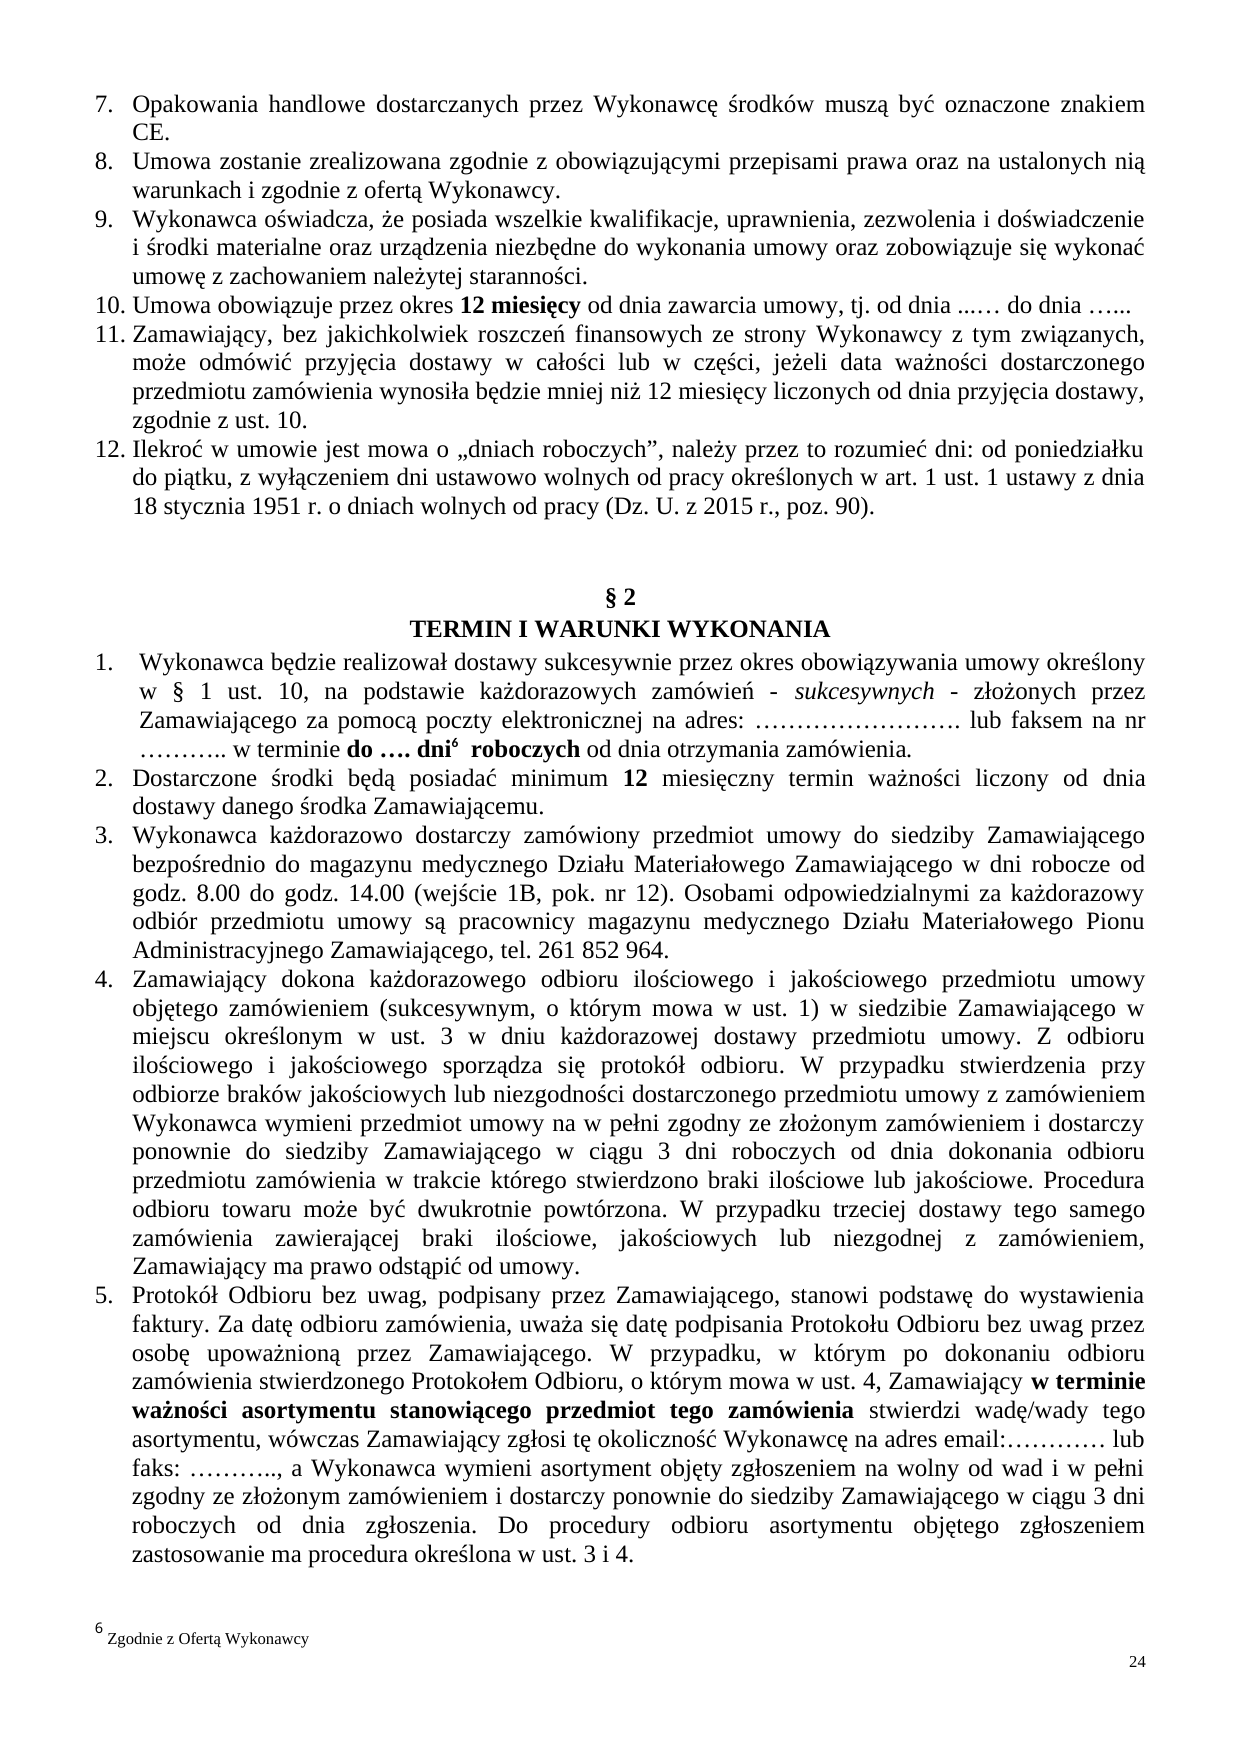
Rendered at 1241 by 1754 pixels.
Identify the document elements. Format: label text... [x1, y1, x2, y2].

list Umowa obowiązuje przez okres 12 miesięcy od dnia zawarcia umowy, tj. od dnia ...… do dnia …... [94, 290, 1146, 319]
list Protokół Odbioru bez uwag, podpisany przez Zamawiającego, stanowi podstawę do wystawienia faktury. Za datę odbioru zamówienia, uważa się datę podpisania Protokołu Odbioru bez uwag przez osobę upoważnioną przez Zamawiającego. W przypadku, w którym po dokonaniu odbioru zamówienia stwierdzonego Protokołem Odbioru, o którym mowa w ust. 4, Zamawiający w terminie ważności asortymentu stanowiącego przedmiot tego zamówienia stwierdzi wadę/wady tego asortymentu, wówczas Zamawiający zgłosi tę okoliczność Wykonawcę na adres email:………… lub faks: ……….., a Wykonawca wymieni asortyment objęty zgłoszeniem na wolny od wad i w pełni zgodny ze złożonym zamówieniem i dostarczy ponownie do siedziby Zamawiającego w ciągu 3 dni roboczych od dnia zgłoszenia. Do procedury odbioru asortymentu objętego zgłoszeniem zastosowanie ma procedura określona w ust. 3 i 4. [94, 1280, 1146, 1568]
list Opakowania handlowe dostarczanych przez Wykonawcę środków muszą być oznaczone znakiem CE. [94, 89, 1146, 146]
list Ilekroć w umowie jest mowa o „dniach roboczych”, należy przez to rozumieć dni: od poniedziałku do piątku, z wyłączeniem dni ustawowo wolnych od pracy określonych w art. 1 ust. 1 ustawy z dnia 18 stycznia 1951 r. o dniach wolnych od pracy (Dz. U. z 2015 r., poz. 90). [94, 434, 1146, 520]
list Zamawiający dokona każdorazowego odbioru ilościowego i jakościowego przedmiotu umowy objętego zamówieniem (sukcesywnym, o którym mowa w ust. 1) w siedzibie Zamawiającego w miejscu określonym w ust. 3 w dniu każdorazowej dostawy przedmiotu umowy. Z odbioru ilościowego i jakościowego sporządza się protokół odbioru. W przypadku stwierdzenia przy odbiorze braków jakościowych lub niezgodności dostarczonego przedmiotu umowy z zamówieniem Wykonawca wymieni przedmiot umowy na w pełni zgodny ze złożonym zamówieniem i dostarczy ponownie do siedziby Zamawiającego w ciągu 3 dni roboczych od dnia dokonania odbioru przedmiotu zamówienia w trakcie którego stwierdzono braki ilościowe lub jakościowe. Procedura odbioru towaru może być dwukrotnie powtórzona. W przypadku trzeciej dostawy tego samego zamówienia zawierającej braki ilościowe, jakościowych lub niezgodnej z zamówieniem, Zamawiający ma prawo odstąpić od umowy. [94, 964, 1146, 1280]
list Wykonawca będzie realizował dostawy sukcesywnie przez okres obowiązywania umowy określony w § 1 ust. 10, na podstawie każdorazowych zamówień - sukcesywnych - złożonych przez Zamawiającego za pomocą poczty elektronicznej na adres: ……………………. lub faksem na nr ……….. w terminie do …. dni roboczych od dnia otrzymania zamówienia. [94, 647, 1146, 763]
list Umowa zostanie zrealizowana zgodnie z obowiązującymi przepisami prawa oraz na ustalonych nią warunkach i zgodnie z ofertą Wykonawcy. [94, 146, 1146, 204]
list Wykonawca każdorazowo dostarczy zamówiony przedmiot umowy do siedziby Zamawiającego bezpośrednio do magazynu medycznego Działu Materiałowego Zamawiającego w dni robocze od godz. 8.00 do godz. 14.00 (wejście 1B, pok. nr 12). Osobami odpowiedzialnymi za każdorazowy odbiór przedmiotu umowy są pracownicy magazynu medycznego Działu Materiałowego Pionu Administracyjnego Zamawiającego, tel. 261 852 964. [94, 820, 1146, 964]
list Dostarczone środki będą posiadać minimum 12 miesięczny termin ważności liczony od dnia dostawy danego środka Zamawiającemu. [94, 763, 1146, 820]
list Wykonawca oświadcza, że posiada wszelkie kwalifikacje, uprawnienia, zezwolenia i doświadczenie i środki materialne oraz urządzenia niezbędne do wykonania umowy oraz zobowiązuje się wykonać umowę z zachowaniem należytej staranności. [94, 204, 1146, 290]
list Zamawiający, bez jakichkolwiek roszczeń finansowych ze strony Wykonawcy z tym związanych, może odmówić przyjęcia dostawy w całości lub w części, jeżeli data ważności dostarczonego przedmiotu zamówienia wynosiła będzie mniej niż 12 miesięcy liczonych od dnia przyjęcia dostawy, zgodnie z ust. 10. [94, 319, 1146, 434]
text TERMIN I WARUNKI WYKONANIA [94, 614, 1146, 643]
text § 2 [94, 582, 1146, 610]
